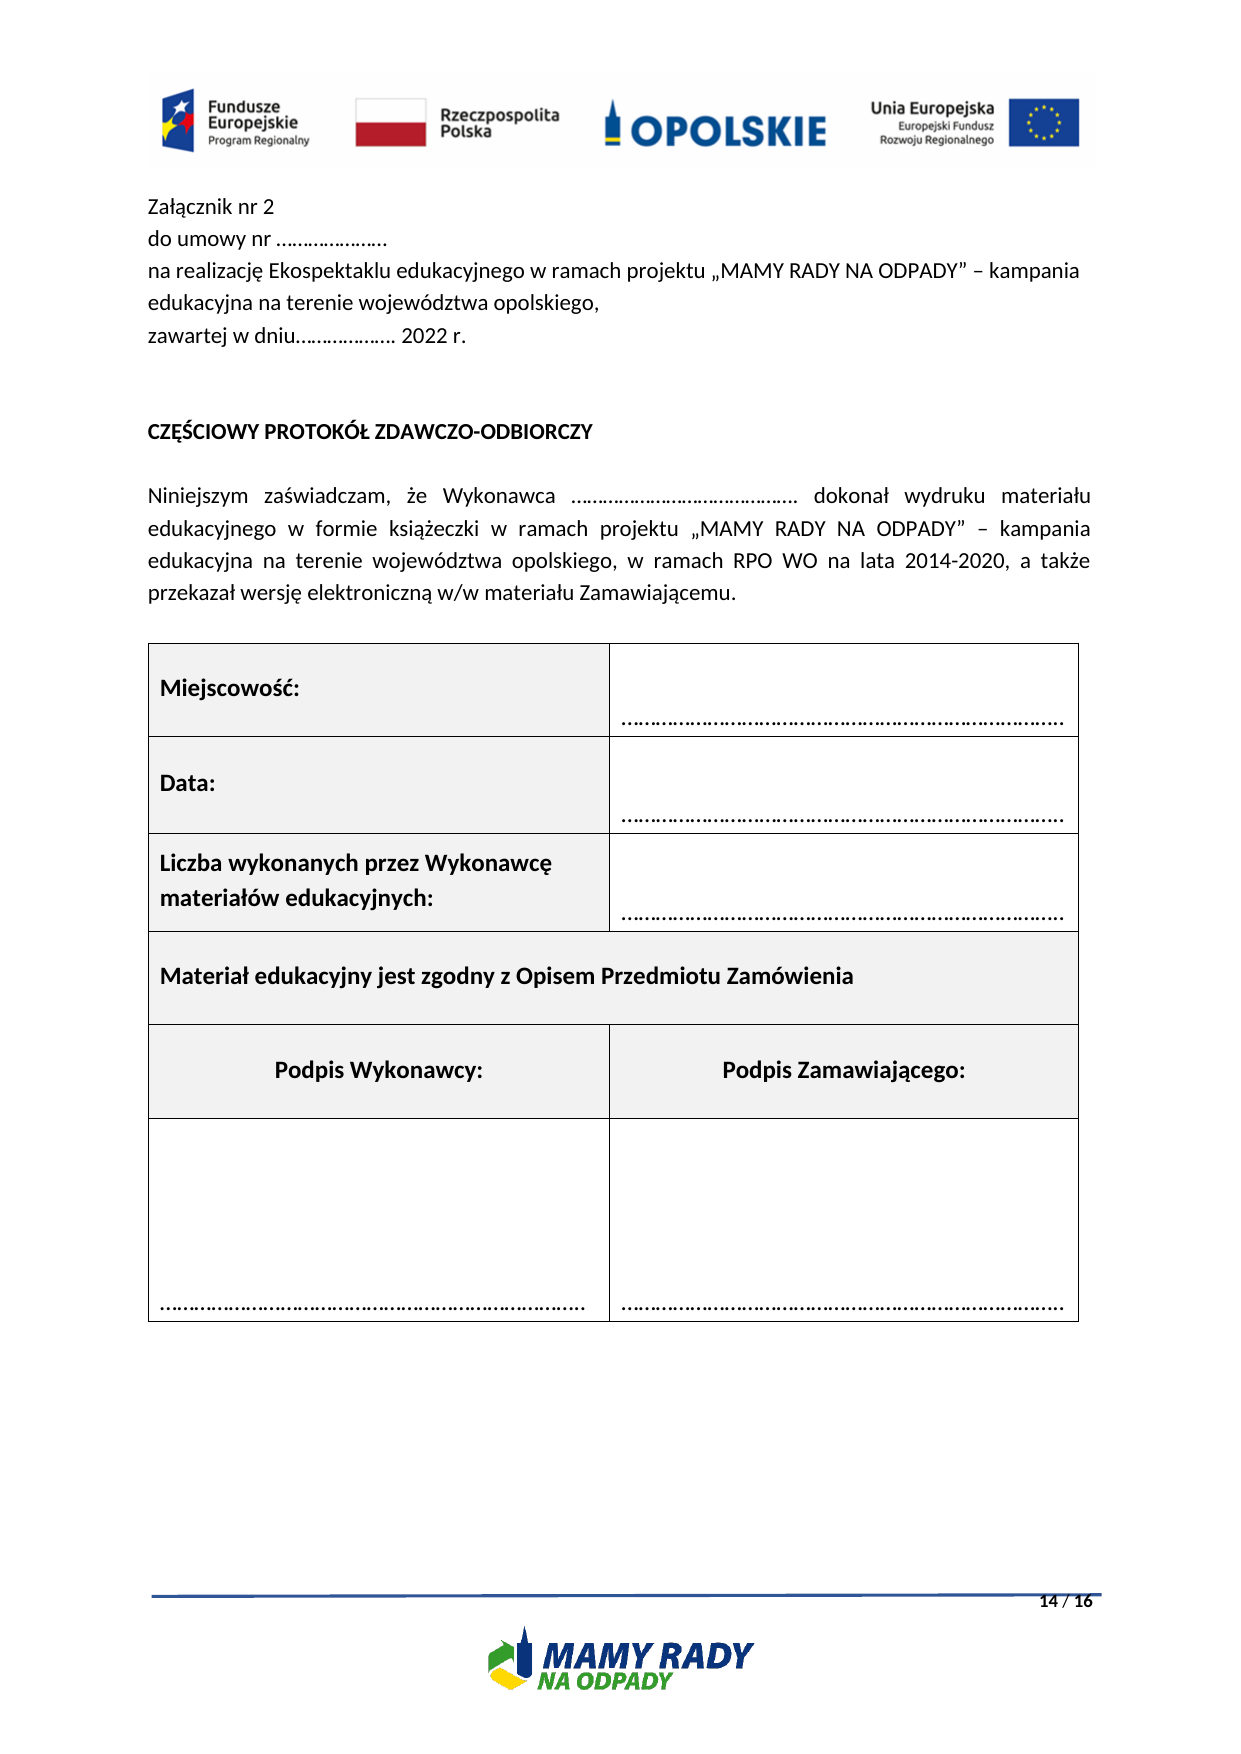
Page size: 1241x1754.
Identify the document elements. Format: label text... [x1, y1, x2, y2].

table_header ………………………………………………………………….. [610, 644, 1078, 736]
text zawartej w dniu………………. 2022 r. [148, 321, 1092, 349]
text Niniejszym zaświadczam, że Wykonawca ……………………………………. dokonał wydruku materiału edukacyjnego w formie książeczki w ramach projektu „MAMY RADY NA ODPADY” – kampania edukacyjna na terenie województwa opolskiego, w ramach RPO WO na lata 2014-2020, a także przekazał wersję elektroniczną w/w materiału Zamawiającemu. [148, 482, 1092, 606]
text na realizację Ekospektaklu edukacyjnego w ramach projektu „MAMY RADY NA ODPADY” – kampania edukacyjna na terenie województwa opolskiego, [148, 256, 1092, 317]
table_header Miejscowość: [149, 644, 609, 736]
table_cell Podpis Wykonawcy: [149, 1025, 609, 1118]
table_cell ……………………………………………………………….. [149, 1119, 609, 1321]
table_cell [610, 737, 1078, 833]
picture [410, 1620, 830, 1696]
text CZĘŚCIOWY PROTOKÓŁ ZDAWCZO-ODBIORCZY [148, 417, 1092, 445]
table_cell Liczba wykonanych przez Wykonawcę materiałów edukacyjnych: [149, 834, 609, 931]
text Załącznik nr 2 [148, 192, 1092, 220]
table_cell Podpis Zamawiającego: [610, 1025, 1078, 1118]
table_cell ………………………………………………………………….. [610, 834, 1078, 931]
table_cell ………………………………………………………………….. [610, 1119, 1078, 1321]
table_cell Data: [149, 737, 609, 833]
text do umowy nr ………………… [148, 224, 1092, 252]
picture [147, 73, 1095, 168]
table_cell Materiał edukacyjny jest zgodny z Opisem Przedmiotu Zamówienia [149, 932, 1078, 1024]
